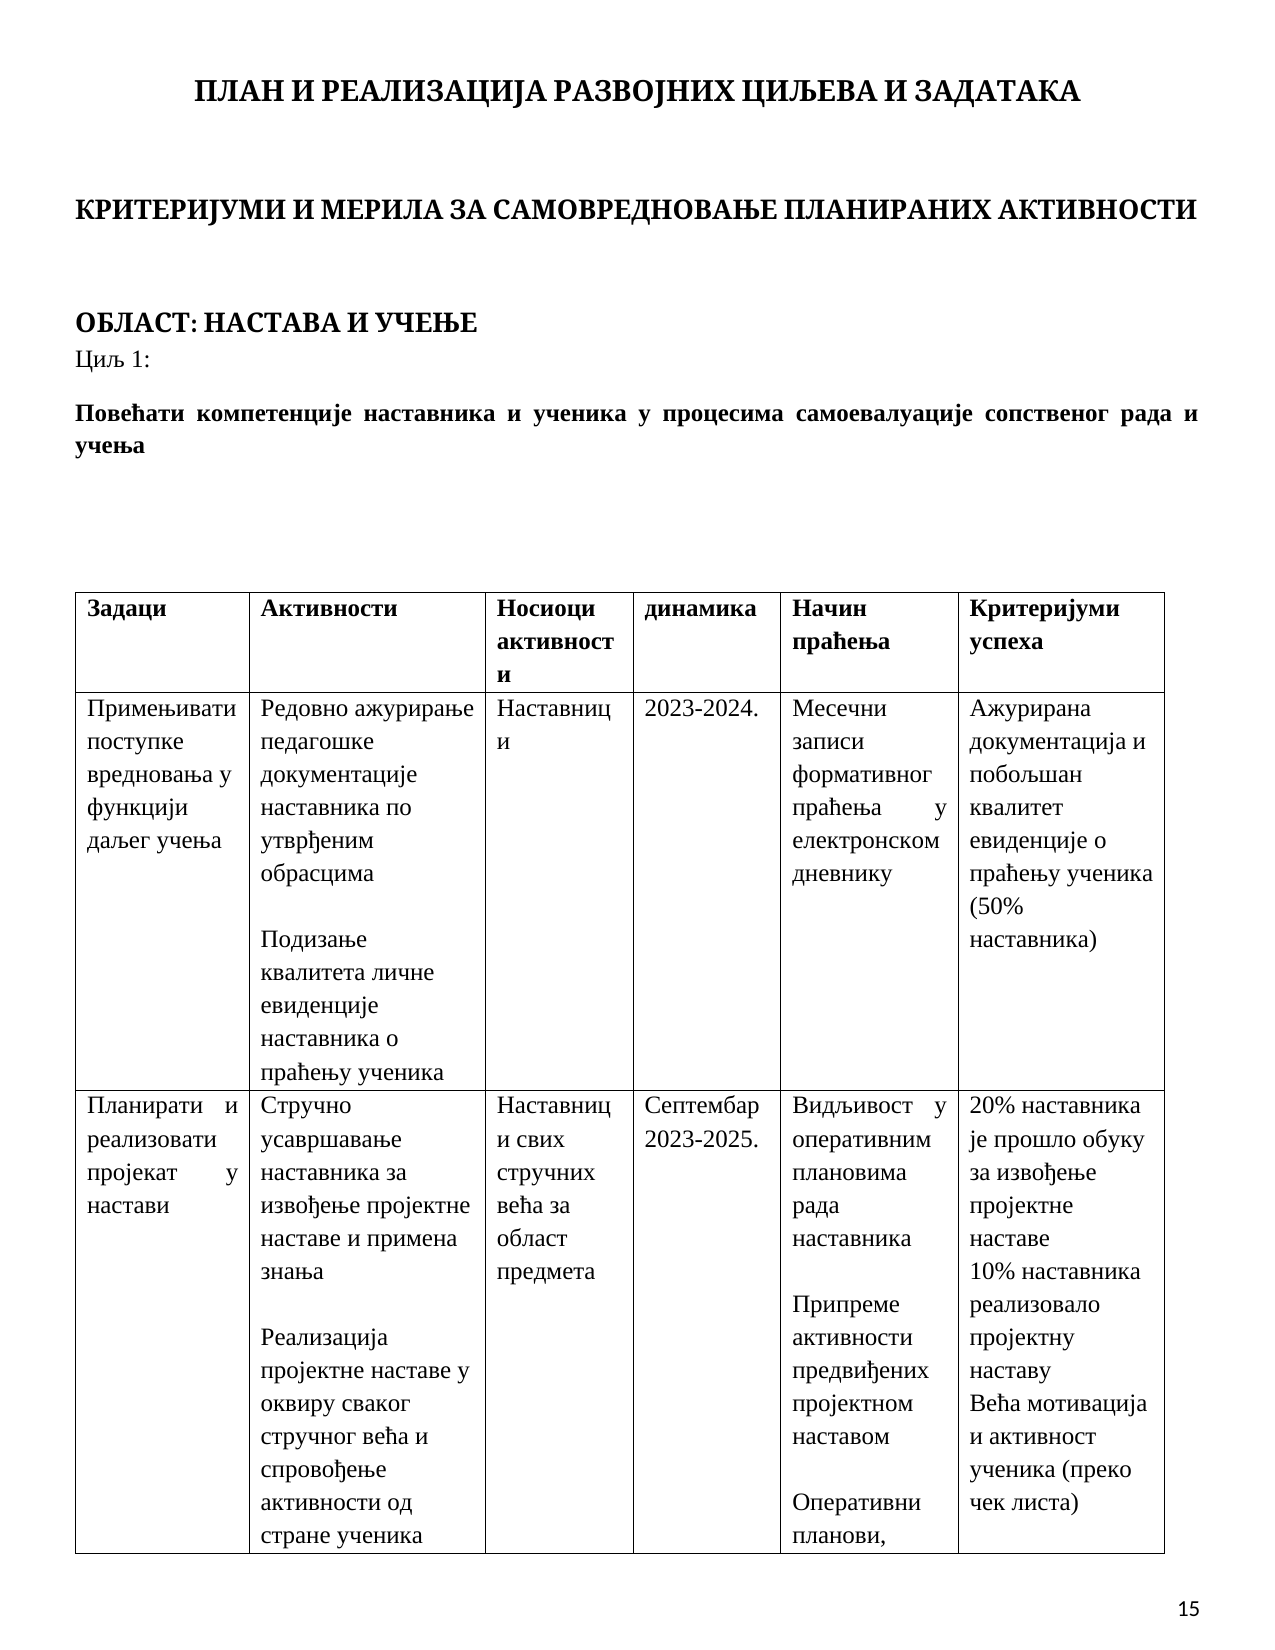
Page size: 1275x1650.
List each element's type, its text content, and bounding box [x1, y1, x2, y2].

table_cell Примењивати поступке вредновања у функцији даљег учења [76, 693, 249, 1089]
table_cell Месечни записи формативног праћења у електронском дневнику [781, 693, 958, 1089]
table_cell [486, 1091, 633, 1553]
text Повећати компетенције наставника и ученика у процесима самоевалуације сопственог рада и учења [75, 398, 1200, 459]
subtitle КРИТЕРИЈУМИ И МЕРИЛА ЗА САМОВРЕДНОВАЊЕ ПЛАНИРАНИХ АКТИВНОСТИ [75, 195, 1200, 226]
table_header Носиоци активности [486, 593, 633, 692]
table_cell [76, 1091, 249, 1553]
subtitle ПЛАН И РЕАЛИЗАЦИЈА РАЗВОЈНИХ ЦИЉЕВА И ЗАДАТАКА [75, 75, 1200, 108]
table_cell 2023-2024. [634, 693, 780, 1089]
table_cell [959, 1091, 1164, 1553]
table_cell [634, 1091, 780, 1553]
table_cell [250, 1091, 485, 1553]
table_header Начин праћења [781, 593, 958, 692]
table_header Активности [250, 593, 485, 692]
subtitle ОБЛАСТ: НАСТАВА И УЧЕЊЕ [75, 308, 1200, 339]
table_header динамика [634, 593, 780, 692]
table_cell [781, 1091, 958, 1553]
table_header Критеријуми успеха [959, 593, 1164, 692]
text Циљ 1: [75, 344, 1200, 372]
table_cell Ажурирана документација и побољшан квалитет евиденције о праћењу ученика (50% наставника) [959, 693, 1164, 1089]
table_cell Наставници [486, 693, 633, 1089]
table_header Задаци [76, 593, 249, 692]
table_cell Редовно ажурирање педагошке документације наставника по утврђеним обрасцима Подизање квалитета личне евиденције наставника о праћењу ученика [250, 693, 485, 1089]
